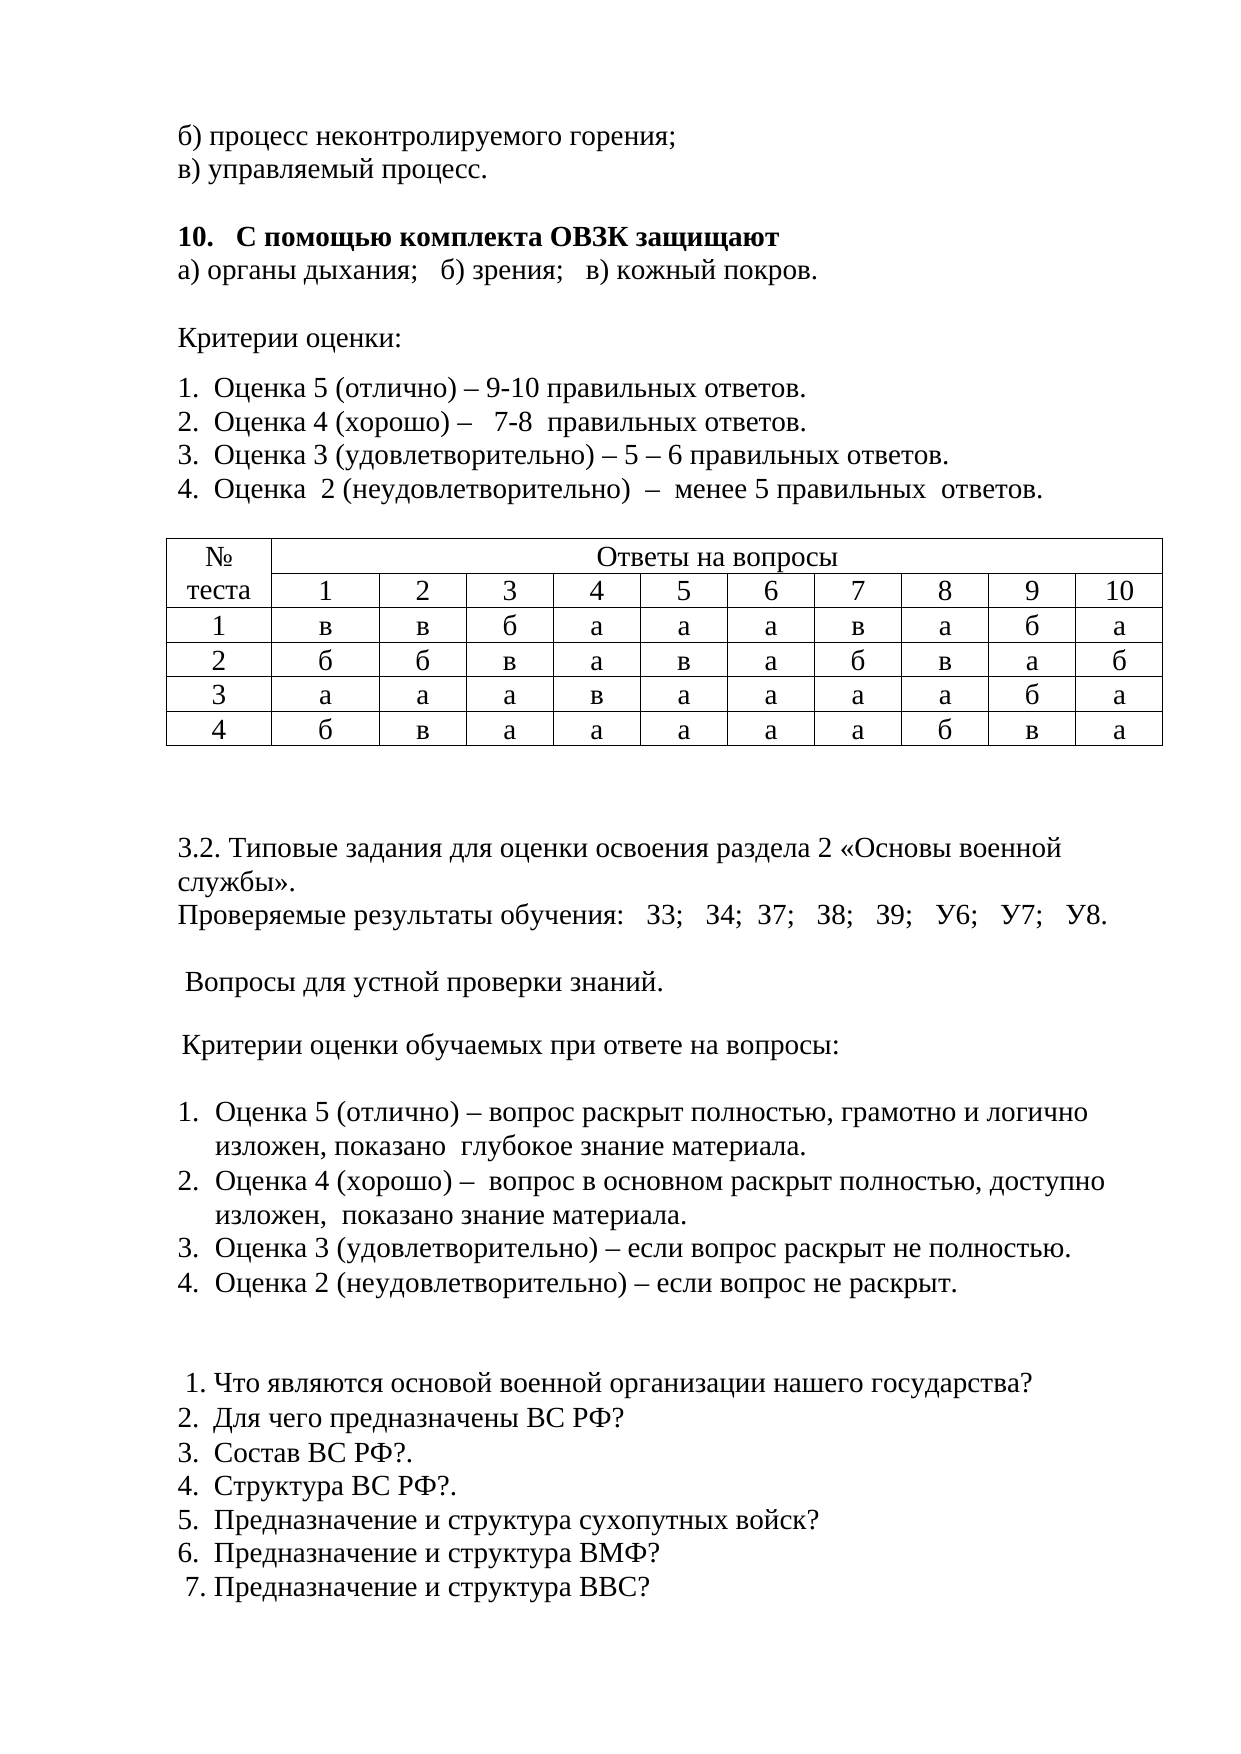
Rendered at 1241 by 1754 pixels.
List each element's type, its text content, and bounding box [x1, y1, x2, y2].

text 4. Оценка 2 (неудовлетворительно) – если вопрос не раскрыт. [177, 1265, 1154, 1298]
text изложен, показано знание материала. [215, 1197, 1154, 1231]
text 1. Оценка 5 (отлично) – 9-10 правильных ответов. [177, 370, 1154, 404]
list 10. С помощью комплекта ОВЗК защищают [177, 219, 1152, 252]
table_cell а [554, 608, 640, 642]
table_cell б [989, 608, 1075, 642]
text 6. Предназначение и структура ВМФ? [177, 1535, 1152, 1569]
table_cell б [989, 677, 1075, 711]
list Оценка 5 (отлично) – вопрос раскрыт полностью, грамотно и логично [177, 1094, 1154, 1127]
table_cell а [815, 712, 901, 745]
table_cell в [989, 712, 1075, 745]
table_cell 2 [167, 643, 271, 676]
text Критерии оценки обучаемых при ответе на вопросы: [167, 1027, 1152, 1060]
text б) процесс неконтролируемого горения; [177, 118, 1152, 152]
text 3. Состав ВС РФ?. [177, 1435, 1152, 1468]
table_cell а [1076, 677, 1162, 711]
table_cell а [554, 712, 640, 745]
text 1. Что являются основой военной организации нашего государства? [177, 1366, 1152, 1399]
text 2. Оценка 4 (хорошо) – 7-8 правильных ответов. [177, 404, 1154, 437]
text Критерии оценки: [177, 320, 1147, 354]
table_cell в [380, 712, 466, 745]
table_cell а [380, 677, 466, 711]
table_cell в [467, 643, 553, 676]
text изложен, показано глубокое знание материала. [215, 1128, 1154, 1162]
table_cell б [272, 712, 379, 745]
text Проверяемые результаты обучения: З3; З4; З7; З8; З9; У6; У7; У8. [177, 897, 1152, 931]
table_cell 1 [272, 574, 379, 607]
text 4. Структура ВС РФ?. [177, 1468, 1152, 1502]
table_cell а [989, 643, 1075, 676]
table_cell 3 [467, 574, 553, 607]
table_cell 10 [1076, 574, 1162, 607]
table_cell в [641, 643, 727, 676]
table_cell в [815, 608, 901, 642]
table_cell в [272, 608, 379, 642]
table_cell в [380, 608, 466, 642]
table_cell 5 [641, 574, 727, 607]
table_cell а [467, 712, 553, 745]
table_cell а [902, 608, 988, 642]
table_cell 3 [167, 677, 271, 711]
table_cell б [380, 643, 466, 676]
table_cell б [272, 643, 379, 676]
list а) органы дыхания; б) зрения; в) кожный покров. [177, 252, 1152, 286]
table_cell 9 [989, 574, 1075, 607]
table_cell а [467, 677, 553, 711]
table_cell а [641, 608, 727, 642]
table_cell б [1076, 643, 1162, 676]
table_cell а [728, 677, 814, 711]
table_cell 7 [815, 574, 901, 607]
text 7. Предназначение и структура ВВС? [177, 1569, 1152, 1602]
table_cell в [902, 643, 988, 676]
table_cell б [902, 712, 988, 745]
table_cell а [728, 608, 814, 642]
table_cell а [641, 712, 727, 745]
table_cell а [815, 677, 901, 711]
text 5. Предназначение и структура сухопутных войск? [177, 1502, 1152, 1535]
table_cell а [272, 677, 379, 711]
text 2. Для чего предназначены ВС РФ? [177, 1399, 1152, 1435]
text 3. Оценка 3 (удовлетворительно) – 5 – 6 правильных ответов. [177, 437, 1154, 471]
table_header Ответы на вопросы [272, 539, 1162, 572]
table_cell а [1076, 608, 1162, 642]
table_cell б [815, 643, 901, 676]
table_cell 4 [554, 574, 640, 607]
table_cell а [728, 712, 814, 745]
text 3. Оценка 3 (удовлетворительно) – если вопрос раскрыт не полностью. [177, 1231, 1154, 1264]
table_header № теста [167, 539, 271, 607]
table_cell а [554, 643, 640, 676]
table_cell 1 [167, 608, 271, 642]
text 3.2. Типовые задания для оценки освоения раздела 2 «Основы военной службы». [177, 830, 1152, 897]
table_cell а [1076, 712, 1162, 745]
text 4. Оценка 2 (неудовлетворительно) – менее 5 правильных ответов. [177, 471, 1154, 504]
table_cell б [467, 608, 553, 642]
table_cell в [554, 677, 640, 711]
list Оценка 4 (хорошо) – вопрос в основном раскрыт полностью, доступно [177, 1163, 1154, 1196]
table_cell а [902, 677, 988, 711]
table_cell 8 [902, 574, 988, 607]
table_cell а [728, 643, 814, 676]
table_cell а [641, 677, 727, 711]
text в) управляемый процесс. [177, 152, 1152, 185]
table_cell 2 [380, 574, 466, 607]
text Вопросы для устной проверки знаний. [177, 964, 1152, 998]
table_cell 6 [728, 574, 814, 607]
table_cell 4 [167, 712, 271, 745]
